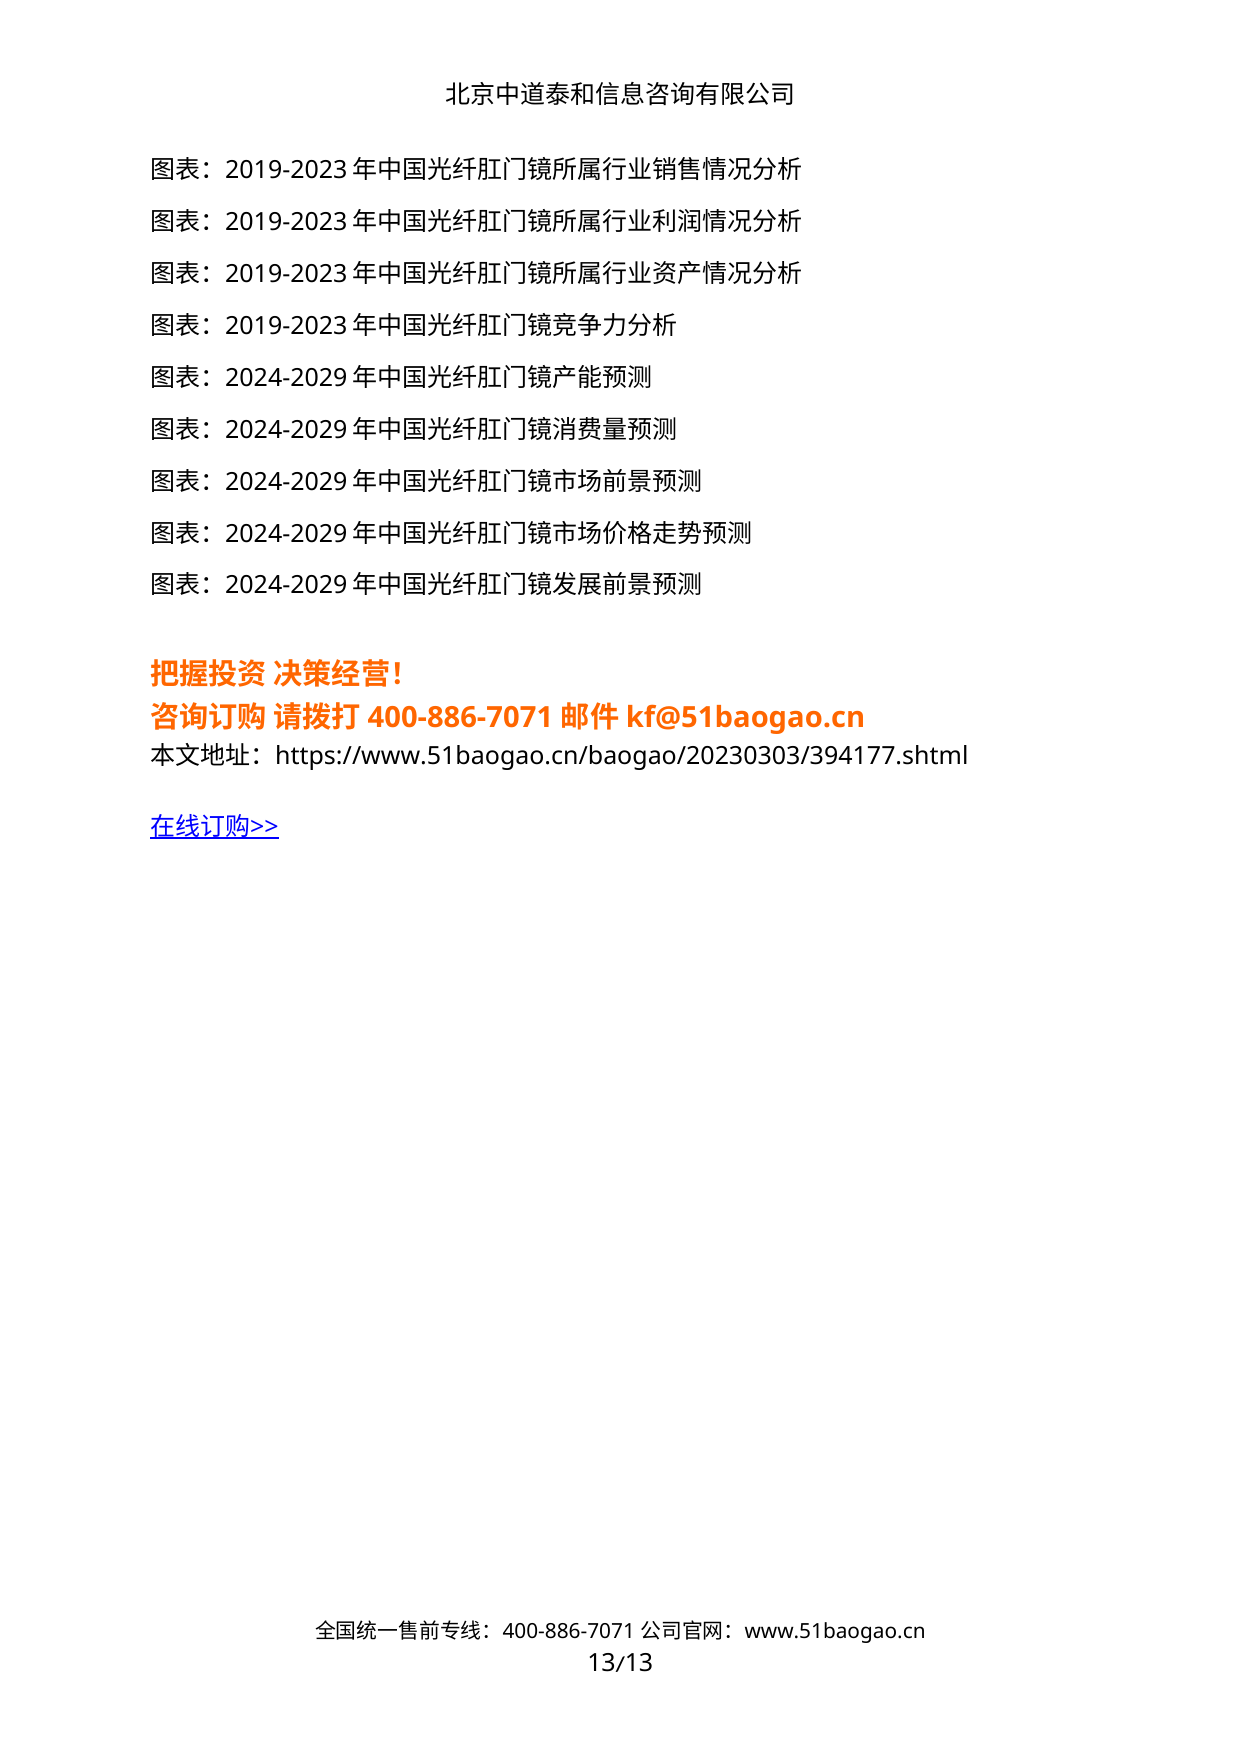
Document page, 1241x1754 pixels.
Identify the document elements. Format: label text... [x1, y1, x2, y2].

text 图表：2024-2029年中国光纤肛门镜市场前景预测 [150, 461, 1090, 497]
text 图表：2024-2029年中国光纤肛门镜发展前景预测 [150, 565, 1090, 601]
text 图表：2019-2023年中国光纤肛门镜所属行业销售情况分析 [150, 150, 1090, 186]
text 把握投资 决策经营！咨询订购 请拨打 400-886-7071 邮件 kf@51baogao.cn本文地址：https://www.51baogao.cn/baogao/20230303/394177.shtml [150, 617, 1090, 772]
text 图表：2024-2029年中国光纤肛门镜市场价格走势预测 [150, 513, 1090, 549]
text 图表：2019-2023年中国光纤肛门镜所属行业利润情况分析 [150, 202, 1090, 238]
text 图表：2019-2023年中国光纤肛门镜所属行业资产情况分析 [150, 254, 1090, 290]
text 图表：2024-2029年中国光纤肛门镜产能预测 [150, 357, 1090, 394]
text 图表：2024-2029年中国光纤肛门镜消费量预测 [150, 409, 1090, 446]
text 在线订购>> [150, 772, 1090, 842]
text 图表：2019-2023年中国光纤肛门镜竞争力分析 [150, 306, 1090, 342]
